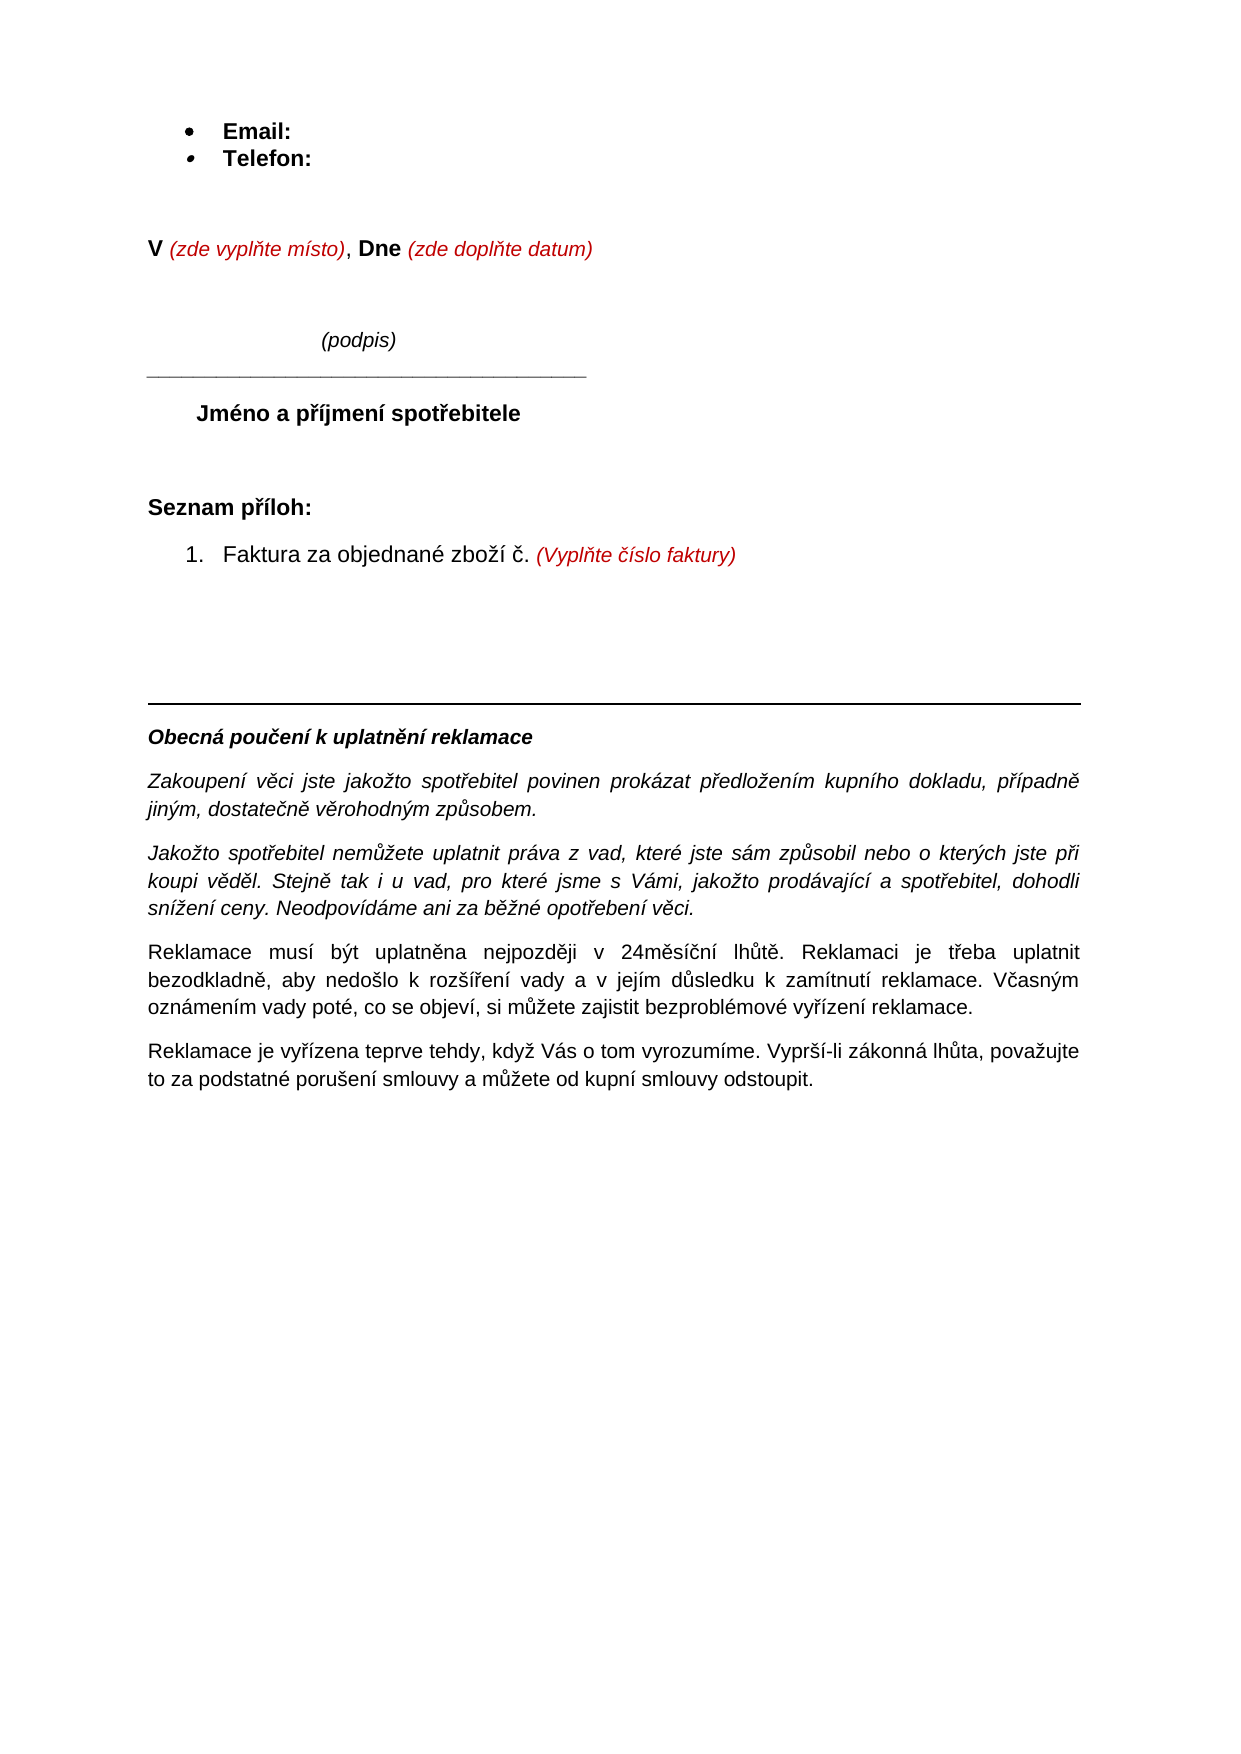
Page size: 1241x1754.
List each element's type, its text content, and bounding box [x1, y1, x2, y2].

text Jakožto spotřebitel nemůžete uplatnit práva z vad, které jste sám způsobil nebo o kterých jste při koupi věděl. Stejně tak i u vad, pro které jsme s Vámi, jakožto prodávající a spotřebitel, dohodli snížení ceny. Neodpovídáme ani za běžné opotřebení věci. [148, 841, 1081, 920]
list Email: [185, 118, 1093, 144]
text Reklamace je vyřízena teprve tehdy, když Vás o tom vyrozumíme. Vyprší-li zákonná lhůta, považujte to za podstatné porušení smlouvy a můžete od kupní smlouvy odstoupit. [148, 1039, 1081, 1091]
text Reklamace musí být uplatněna nejpozději v 24měsíční lhůtě. Reklamaci je třeba uplatnit bezodkladně, aby nedošlo k rozšíření vady a v jejím důsledku k zamítnutí reklamace. Včasným oznámením vady poté, co se objeví, si můžete zajistit bezproblémové vyřízení reklamace. [148, 940, 1081, 1019]
text Zakoupení věci jste jakožto spotřebitel povinen prokázat předložením kupního dokladu, případně jiným, dostatečně věrohodným způsobem. [148, 769, 1081, 821]
list Telefon: [185, 144, 1093, 171]
text (podpis) ______________________________________ [148, 328, 1081, 380]
list Faktura za objednané zboží č. (Vyplňte číslo faktury) [185, 541, 1093, 567]
text Jméno a příjmení spotřebitele [148, 400, 1081, 426]
text Seznam příloh: [148, 494, 1081, 520]
text V (zde vyplňte místo), Dne (zde doplňte datum) [148, 234, 1081, 261]
text Obecná poučení k uplatnění reklamace [148, 725, 1081, 749]
